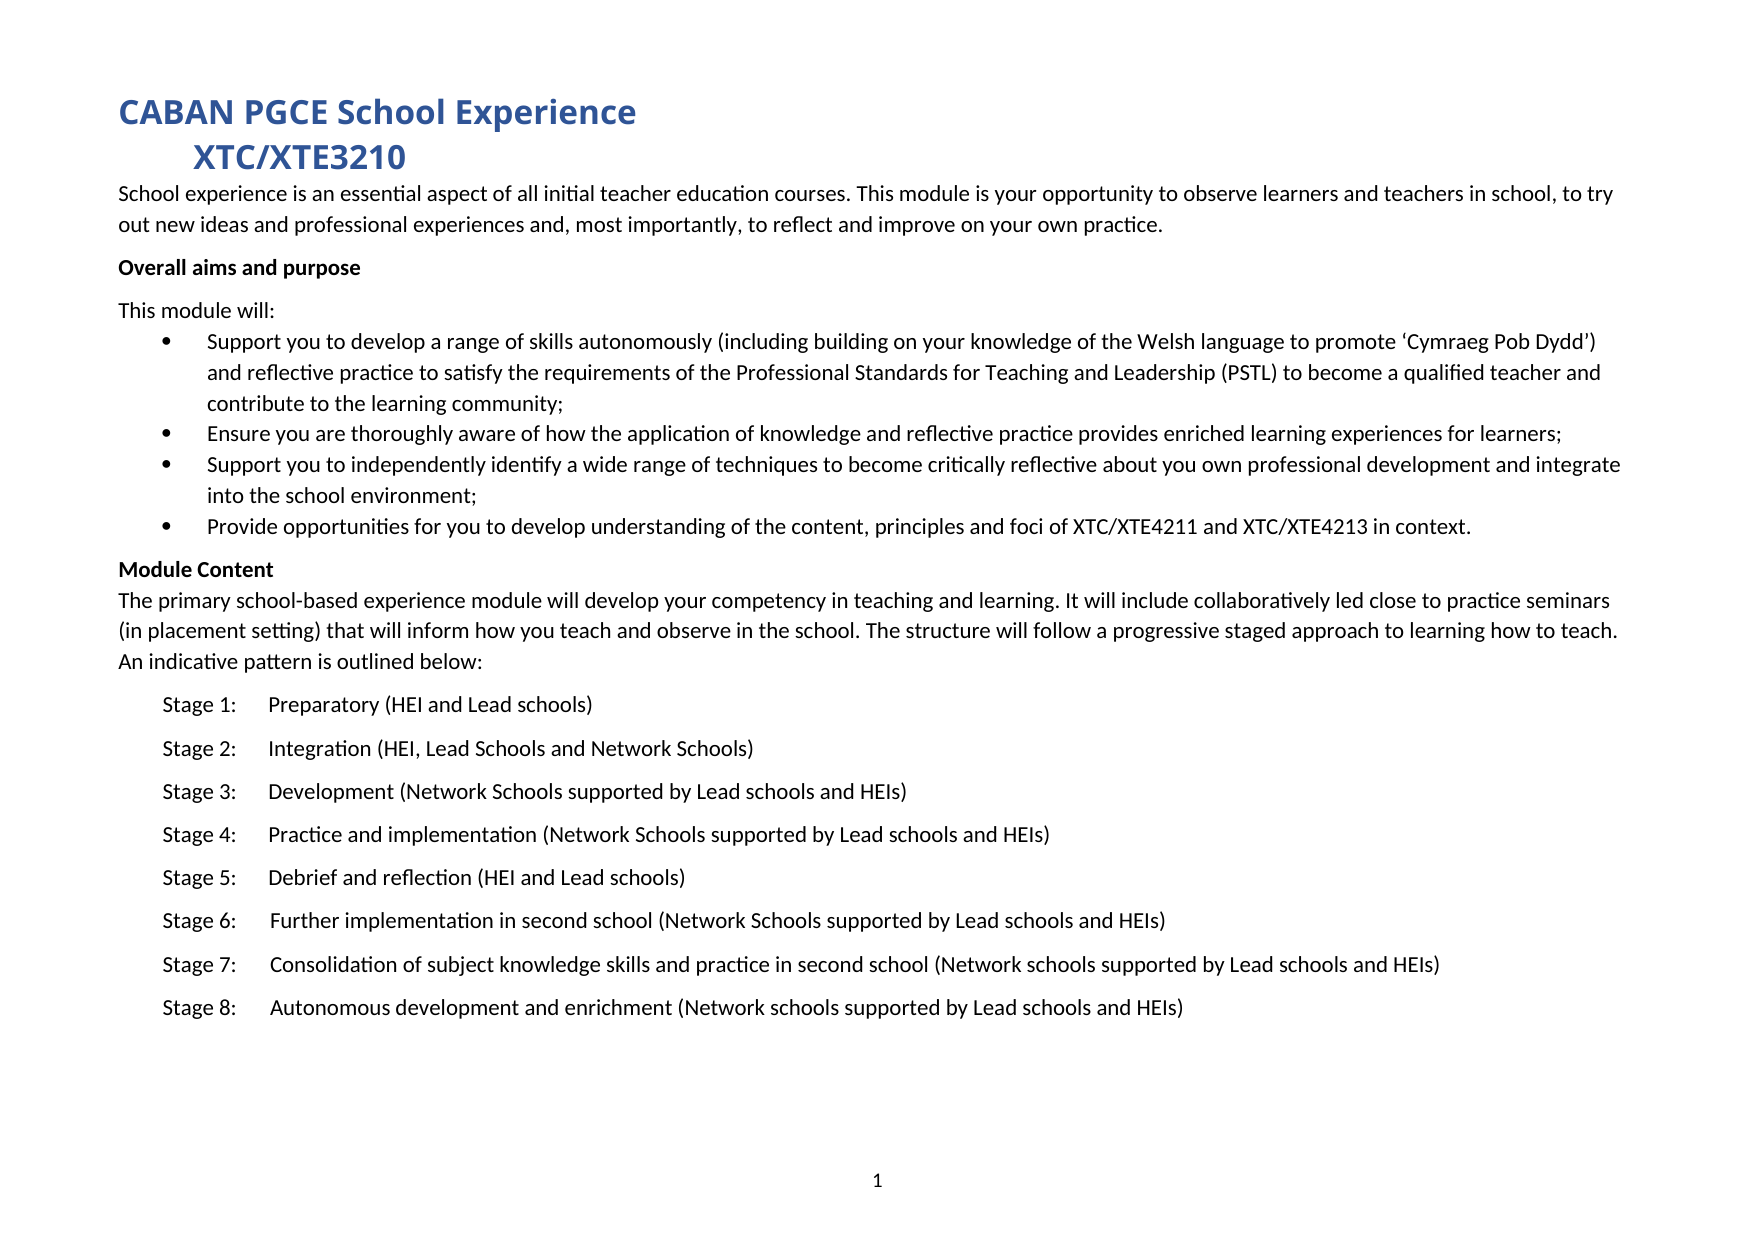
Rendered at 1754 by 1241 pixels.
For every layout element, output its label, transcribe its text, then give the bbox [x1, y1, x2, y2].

text School experience is an essential aspect of all initial teacher education courses. This module is your opportunity to observe learners and teachers in school, to try out new ideas and professional experiences and, most importantly, to reflect and improve on your own practice. [118, 179, 1636, 238]
text Stage 2: Integration (HEI, Lead Schools and Network Schools) [162, 734, 1636, 762]
text Overall aims and purpose [118, 253, 1636, 281]
text Module Content [118, 555, 1636, 583]
text Stage 1: Preparatory (HEI and Lead schools) [162, 690, 1636, 718]
list Support you to independently identify a wide range of techniques to become critically reflective about you own professional development and integrate into the school environment; [162, 450, 1636, 509]
text Stage 5: Debrief and reflection (HEI and Lead schools) [162, 863, 1636, 891]
text The primary school-based experience module will develop your competency in teaching and learning. It will include collaboratively led close to practice seminars (in placement setting) that will inform how you teach and observe in the school. The structure will follow a progressive staged approach to learning how to teach. An indicative pattern is outlined below: [118, 586, 1636, 675]
text Stage 4: Practice and implementation (Network Schools supported by Lead schools and HEIs) [162, 820, 1636, 848]
text This module will: [118, 297, 1636, 325]
list Support you to develop a range of skills autonomously (including building on your knowledge of the Welsh language to promote ‘Cymraeg Pob Dydd’) and reflective practice to satisfy the requirements of the Professional Standards for Teaching and Leadership (PSTL) to become a qualified teacher and contribute to the learning community; [162, 327, 1636, 417]
list Ensure you are thoroughly aware of how the application of knowledge and reflective practice provides enriched learning experiences for learners; [162, 419, 1636, 448]
text Stage 6: Further implementation in second school (Network Schools supported by Lead schools and HEIs) [162, 907, 1636, 934]
list Provide opportunities for you to develop understanding of the content, principles and foci of XTC/XTE4211 and XTC/XTE4213 in context. [162, 512, 1636, 540]
subtitle CABAN PGCE School Experience XTC/XTE3210 [118, 89, 1636, 179]
text Stage 7: Consolidation of subject knowledge skills and practice in second school (Network schools supported by Lead schools and HEIs) [162, 950, 1636, 978]
text Stage 8: Autonomous development and enrichment (Network schools supported by Lead schools and HEIs) [162, 993, 1636, 1021]
text Stage 3: Development (Network Schools supported by Lead schools and HEIs) [162, 777, 1636, 805]
